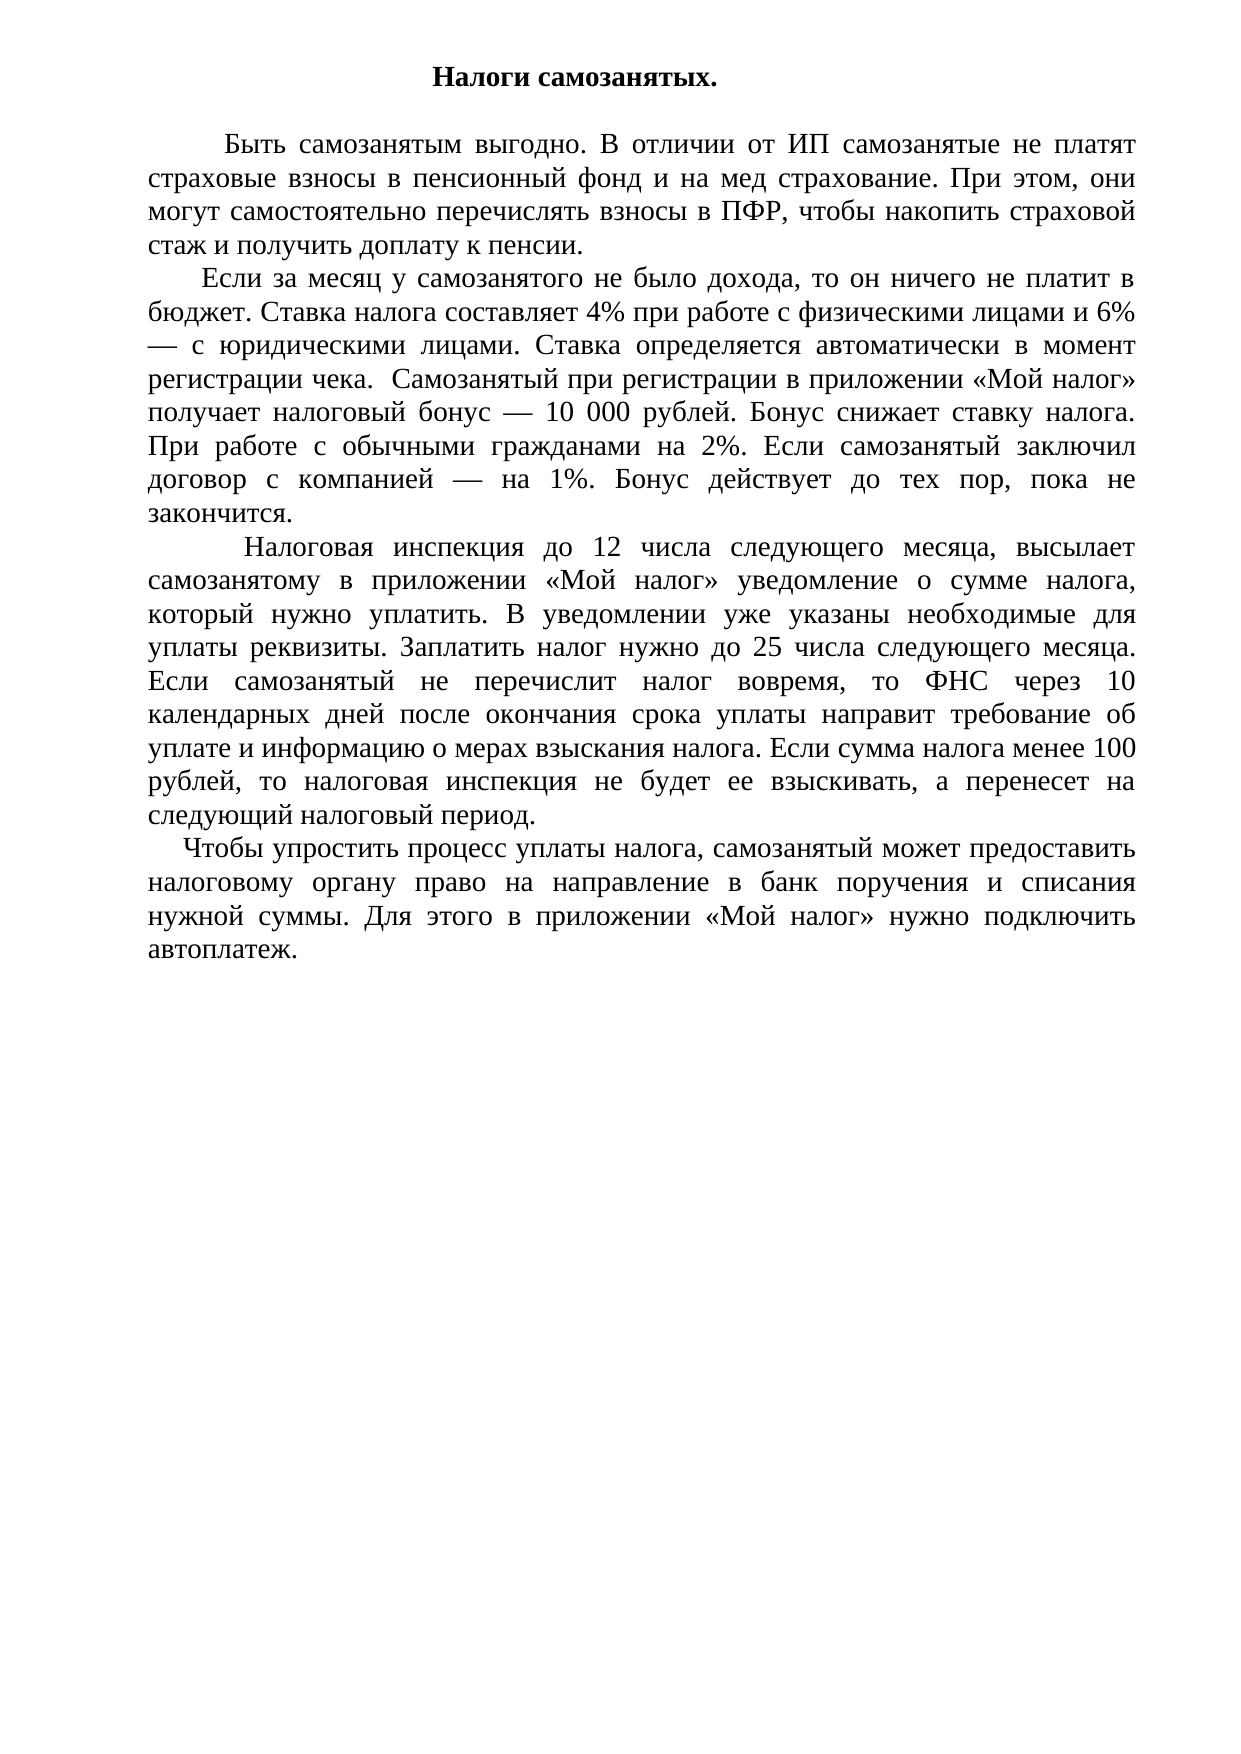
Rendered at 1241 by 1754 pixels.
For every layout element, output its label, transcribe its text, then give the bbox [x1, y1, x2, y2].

text Налоговая инспекция до 12 числа следующего месяца, высылает самозанятому в приложении «Мой налог» уведомление о сумме налога, который нужно уплатить. В уведомлении уже указаны необходимые для уплаты реквизиты. Заплатить налог нужно до 25 числа следующего месяца. Если самозанятый не перечислит налог вовремя, то ФНС через 10 календарных дней после окончания срока уплаты направит требование об уплате и информацию о мерах взыскания налога. Если сумма налога менее 100 рублей, то налоговая инспекция не будет ее взыскивать, а перенесет на следующий налоговый период. [148, 529, 1137, 831]
text Чтобы упростить процесс уплаты налога, самозанятый может предоставить налоговому органу право на направление в банк поручения и списания нужной суммы. Для этого в приложении «Мой налог» нужно подключить автоплатеж. [148, 831, 1137, 965]
text Если за месяц у самозанятого не было дохода, то он ничего не платит в бюджет. Ставка налога составляет 4% при работе с физическими лицами и 6% — с юридическими лицами. Ставка определяется автоматически в момент регистрации чека. Самозанятый при регистрации в приложении «Мой налог» получает налоговый бонус — 10 000 рублей. Бонус снижает ставку налога. При работе с обычными гражданами на 2%. Если самозанятый заключил договор с компанией — на 1%. Бонус действует до тех пор, пока не закончится. [148, 260, 1137, 529]
text Налоги самозанятых. [148, 59, 1137, 93]
text Быть самозанятым выгодно. В отличии от ИП самозанятые не платят страховые взносы в пенсионный фонд и на мед страхование. При этом, они могут самостоятельно перечислять взносы в ПФР, чтобы накопить страховой стаж и получить доплату к пенсии. [148, 126, 1137, 260]
